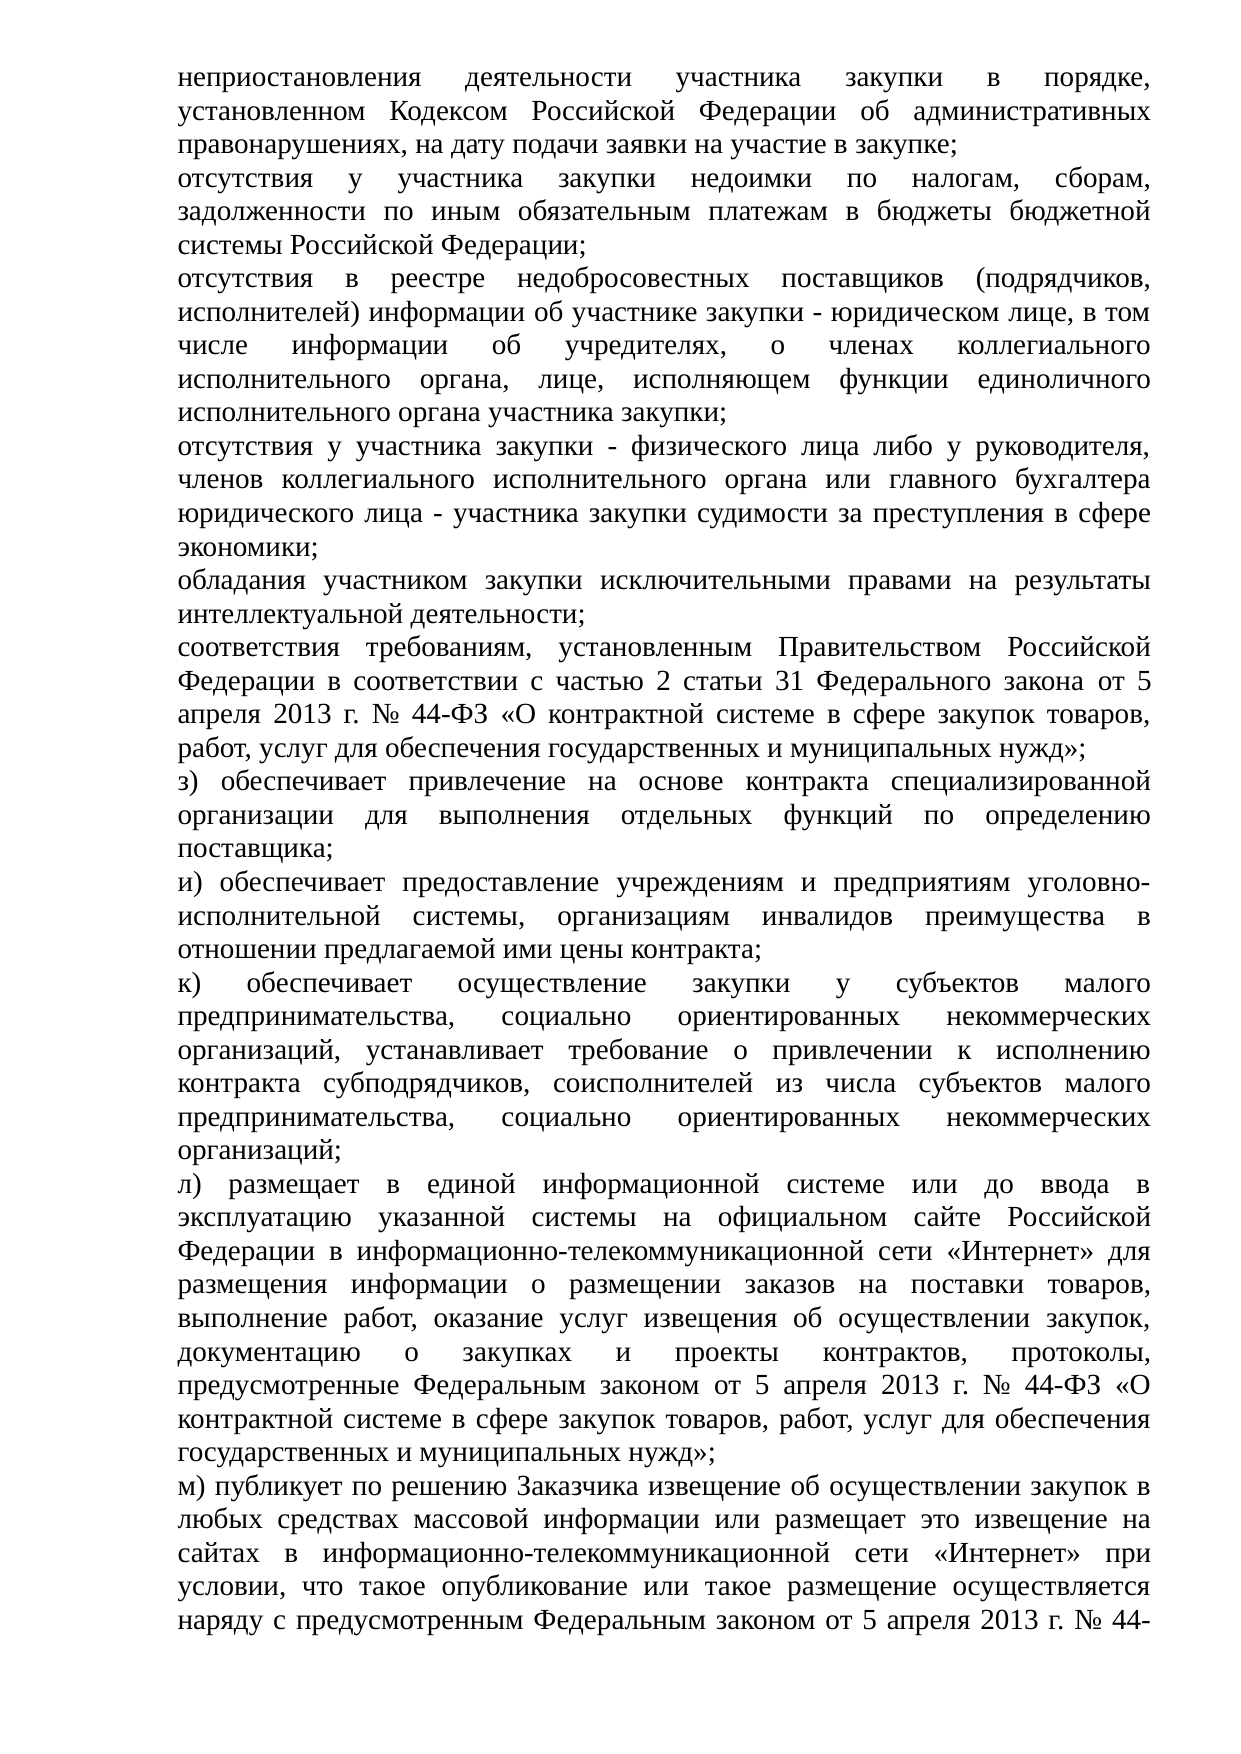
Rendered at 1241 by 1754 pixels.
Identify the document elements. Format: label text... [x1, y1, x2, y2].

text отсутствия в реестре недобросовестных поставщиков (подрядчиков, исполнителей) информации об участнике закупки - юридическом лице, в том числе информации об учредителях, о членах коллегиального исполнительного органа, лице, исполняющем функции единоличного исполнительного органа участника закупки; [177, 260, 1152, 428]
text соответствия требованиям, установленным Правительством Российской Федерации в соответствии с частью 2 статьи 31 Федерального закона от 5 апреля 2013 г. № 44-ФЗ «О контрактной системе в сфере закупок товаров, работ, услуг для обеспечения государственных и муниципальных нужд»; [177, 629, 1152, 763]
text обладания участником закупки исключительными правами на результаты интеллектуальной деятельности; [177, 562, 1152, 629]
text з) обеспечивает привлечение на основе контракта специализированной организации для выполнения отдельных функций по определению поставщика; [177, 763, 1152, 864]
text к) обеспечивает осуществление закупки у субъектов малого предпринимательства, социально ориентированных некоммерческих организаций, устанавливает требование о привлечении к исполнению контракта субподрядчиков, соисполнителей из числа субъектов малого предпринимательства, социально ориентированных некоммерческих организаций; [177, 965, 1152, 1166]
text и) обеспечивает предоставление учреждениям и предприятиям уголовно- исполнительной системы, организациям инвалидов преимущества в отношении предлагаемой ими цены контракта; [177, 864, 1152, 965]
text неприостановления деятельности участника закупки в порядке, установленном Кодексом Российской Федерации об административных правонарушениях, на дату подачи заявки на участие в закупке; [177, 59, 1152, 160]
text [177, 1468, 1152, 1636]
text отсутствия у участника закупки - физического лица либо у руководителя, членов коллегиального исполнительного органа или главного бухгалтера юридического лица - участника закупки судимости за преступления в сфере экономики; [177, 428, 1152, 562]
text отсутствия у участника закупки недоимки по налогам, сборам, задолженности по иным обязательным платежам в бюджеты бюджетной системы Российской Федерации; [177, 160, 1152, 260]
text л) размещает в единой информационной системе или до ввода в эксплуатацию указанной системы на официальном сайте Российской Федерации в информационно-телекоммуникационной сети «Интернет» для размещения информации о размещении заказов на поставки товаров, выполнение работ, оказание услуг извещения об осуществлении закупок, документацию о закупках и проекты контрактов, протоколы, предусмотренные Федеральным законом от 5 апреля 2013 г. № 44-ФЗ «О контрактной системе в сфере закупок товаров, работ, услуг для обеспечения государственных и муниципальных нужд»; [177, 1166, 1152, 1468]
